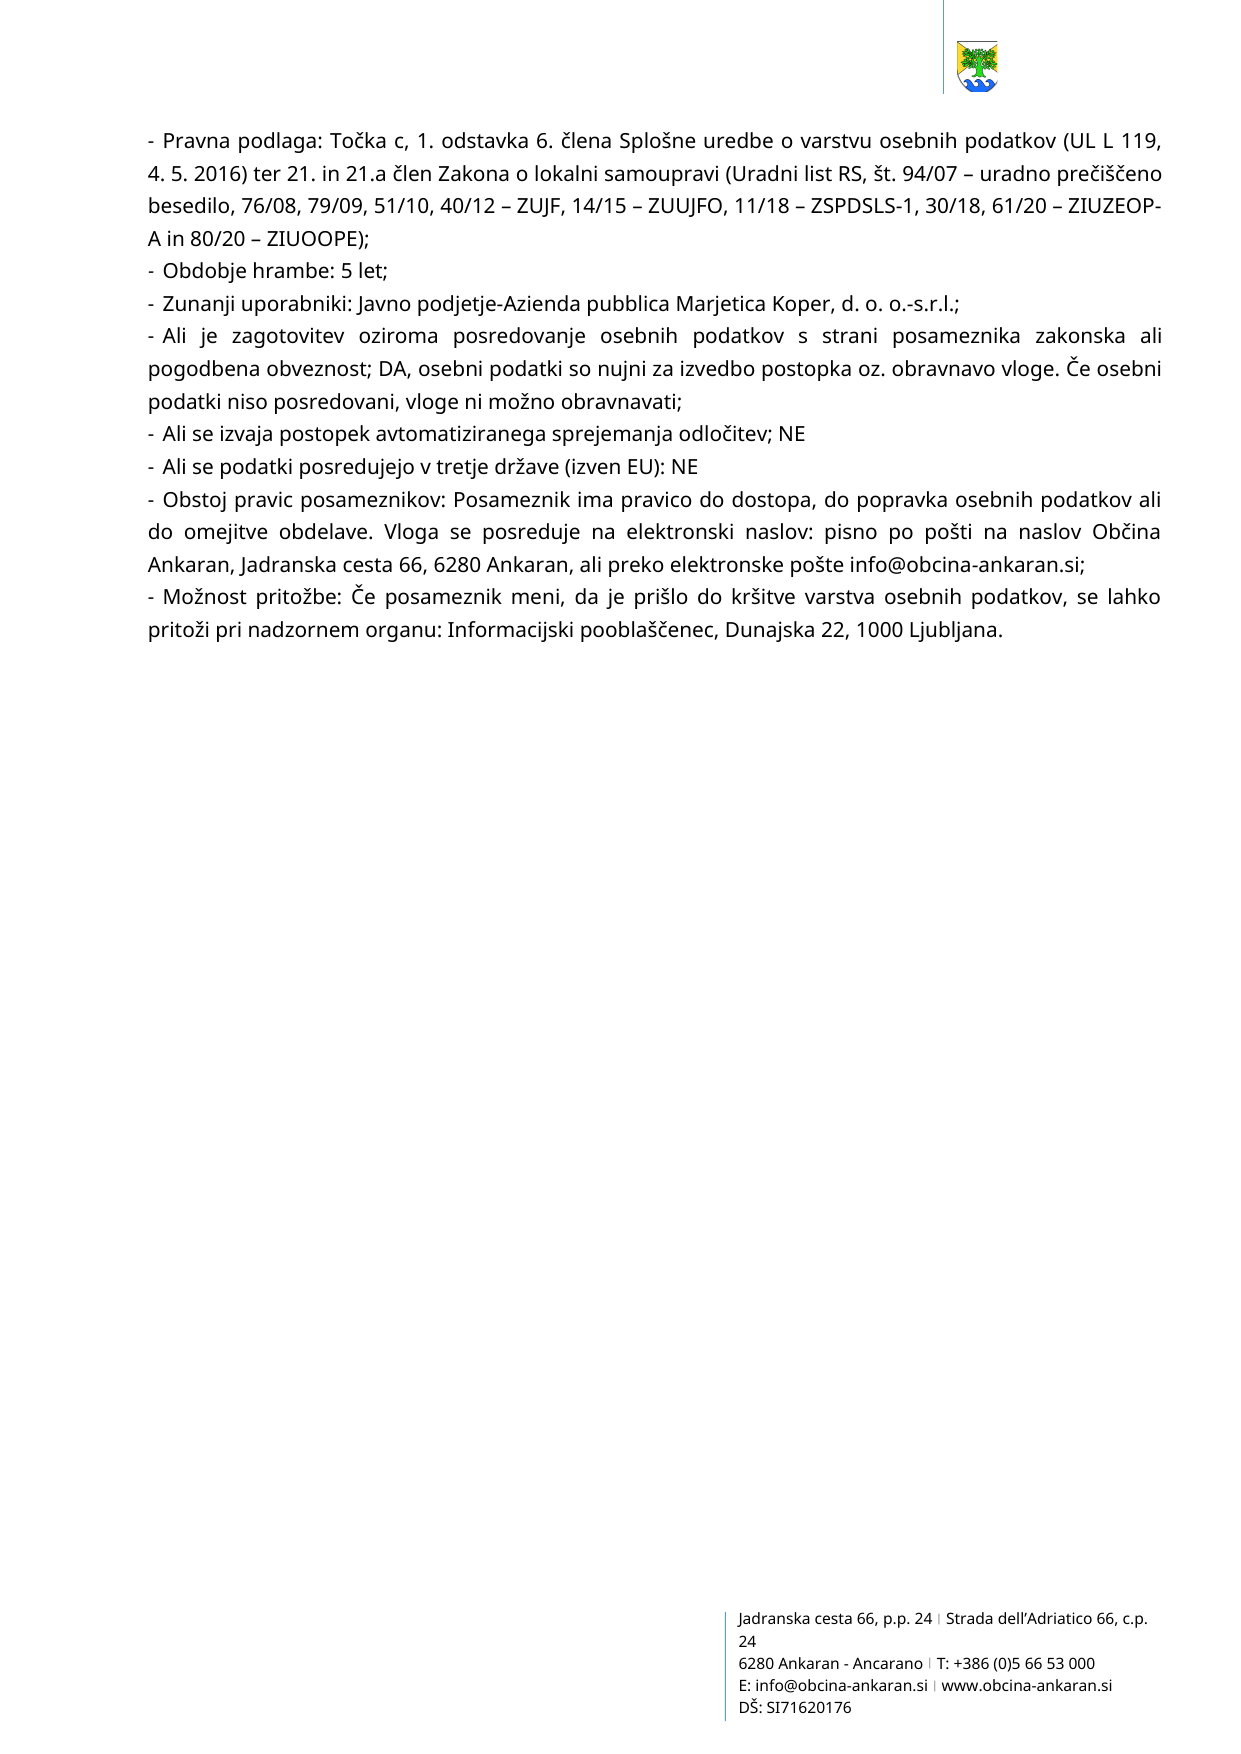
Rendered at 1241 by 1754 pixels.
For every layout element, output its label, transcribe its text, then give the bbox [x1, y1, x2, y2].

list Zunanji uporabniki: Javno podjetje-Azienda pubblica Marjetica Koper, d. o. o.-s.r.l.; [148, 289, 1163, 317]
list Možnost pritožbe: Če posameznik meni, da je prišlo do kršitve varstva osebnih podatkov, se lahko pritoži pri nadzornem organu: Informacijski pooblaščenec, Dunajska 22, 1000 Ljubljana. [148, 582, 1163, 643]
list Ali se izvaja postopek avtomatiziranega sprejemanja odločitev; NE [148, 419, 1163, 448]
list Obdobje hrambe: 5 let; [148, 256, 1163, 285]
list Ali se podatki posredujejo v tretje države (izven EU): NE [148, 452, 1163, 481]
list Pravna podlaga: Točka c, 1. odstavka 6. člena Splošne uredbe o varstvu osebnih podatkov (UL L 119, 4. 5. 2016) ter 21. in 21.a člen Zakona o lokalni samoupravi (Uradni list RS, št. 94/07 – uradno prečiščeno besedilo, 76/08, 79/09, 51/10, 40/12 – ZUJF, 14/15 – ZUUJFO, 11/18 – ZSPDSLS-1, 30/18, 61/20 – ZIUZEOP-A in 80/20 – ZIUOOPE); [148, 126, 1163, 252]
list Ali je zagotovitev oziroma posredovanje osebnih podatkov s strani posameznika zakonska ali pogodbena obveznost; DA, osebni podatki so nujni za izvedbo postopka oz. obravnavo vloge. Če osebni podatki niso posredovani, vloge ni možno obravnavati; [148, 322, 1163, 415]
list Obstoj pravic posameznikov: Posameznik ima pravico do dostopa, do popravka osebnih podatkov ali do omejitve obdelave. Vloga se posreduje na elektronski naslov: pisno po pošti na naslov Občina Ankaran, Jadranska cesta 66, 6280 Ankaran, ali preko elektronske pošte info@obcina-ankaran.si; [148, 485, 1163, 578]
picture [957, 41, 998, 92]
